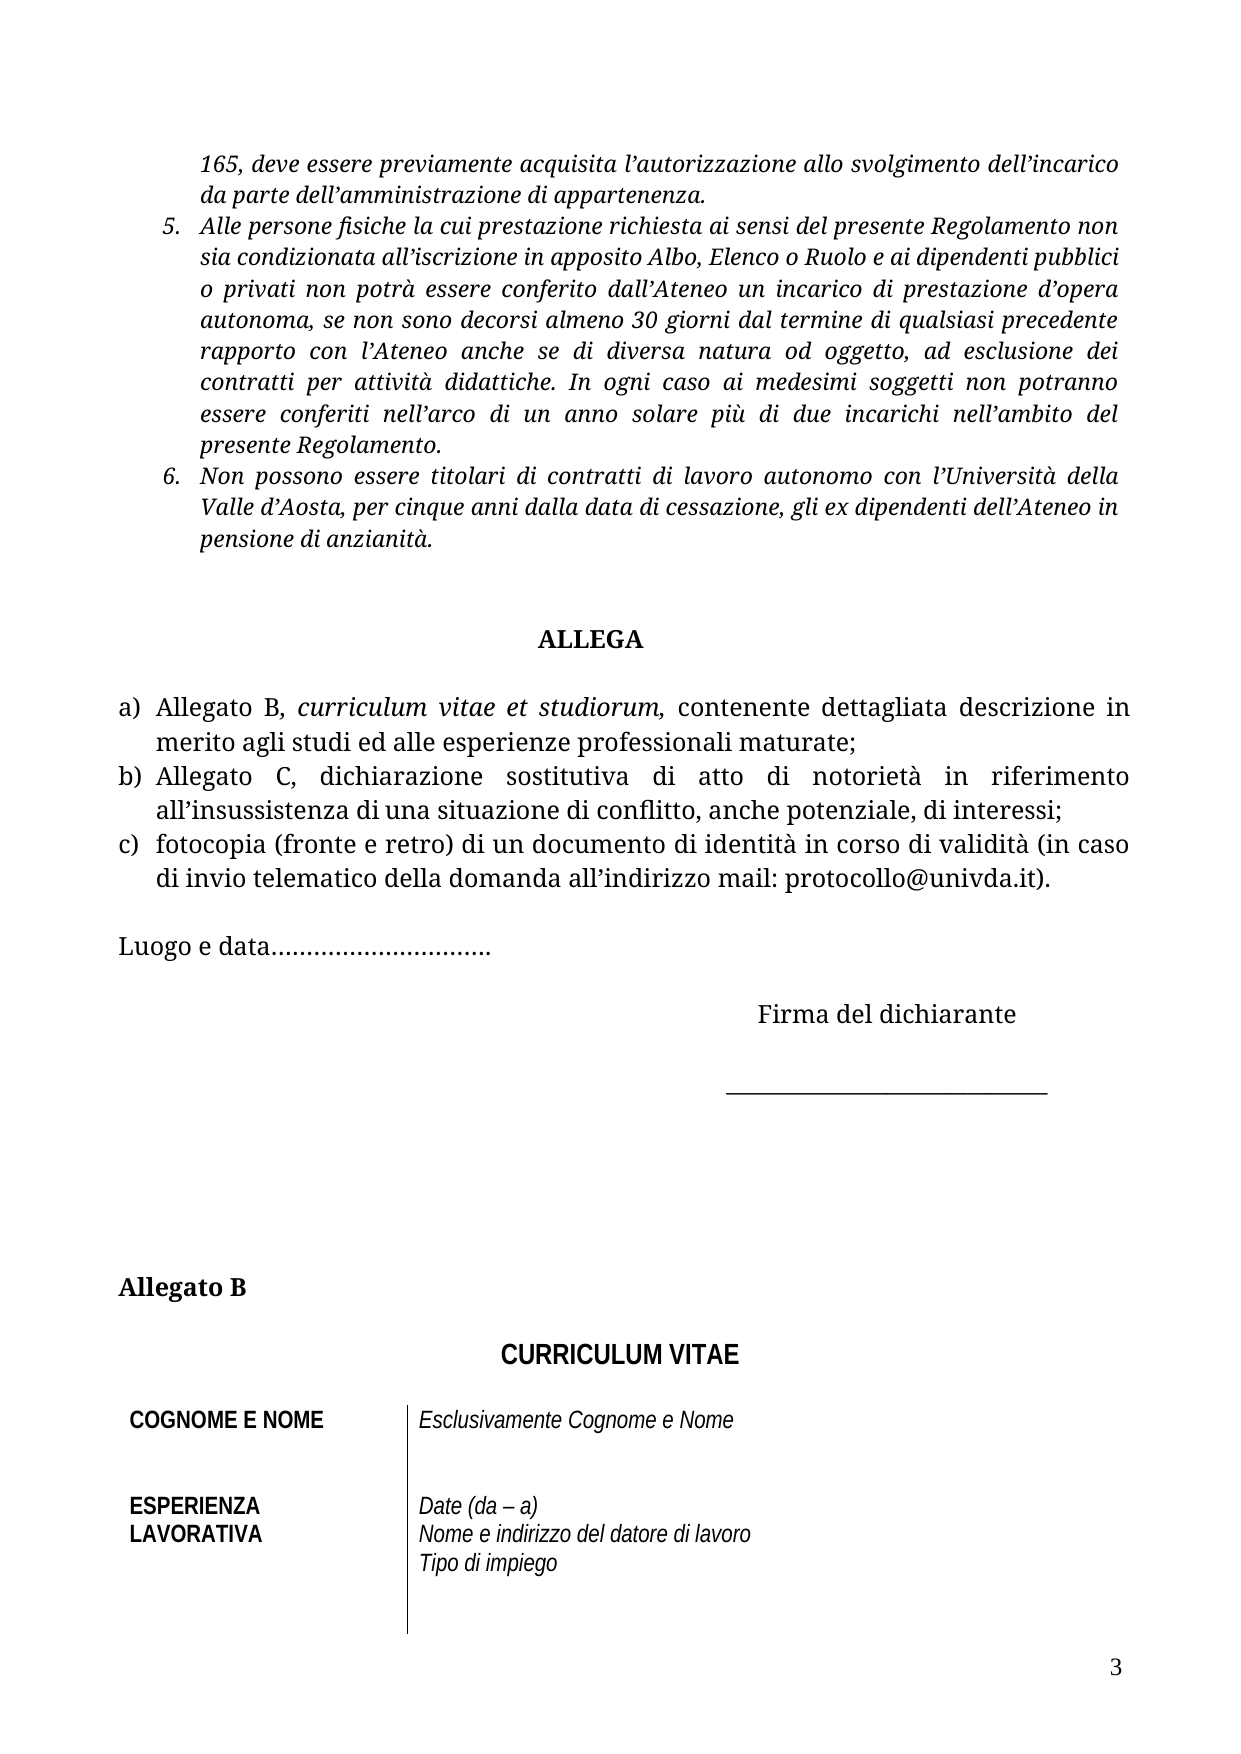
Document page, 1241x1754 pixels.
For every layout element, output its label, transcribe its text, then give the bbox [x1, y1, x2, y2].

text CURRICULUM VITAE [118, 1337, 1122, 1371]
list Allegato B, curriculum vitae et studiorum, contenente dettagliata descrizione in merito agli studi ed alle esperienze professionali maturate; [118, 690, 1131, 758]
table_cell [408, 1491, 1122, 1634]
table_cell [118, 1491, 407, 1634]
list Non possono essere titolari di contratti di lavoro autonomo con l’Università della Valle d’Aosta, per cinque anni dalla data di cessazione, gli ex dipendenti dell’Ateneo in pensione di anzianità. [162, 460, 1122, 554]
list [162, 148, 1122, 210]
text Luogo e data…………………………. [118, 928, 1063, 963]
list fotocopia (fronte e retro) di un documento di identità in corso di validità (in caso di invio telematico della domanda all’indirizzo mail: protocollo@univda.it). [118, 826, 1131, 894]
list Allegato C, dichiarazione sostitutiva di atto di notorietà in riferimento all’insussistenza di una situazione di conflitto, anche potenziale, di interessi; [118, 758, 1131, 826]
text ALLEGA [118, 622, 1063, 656]
text Allegato B [118, 1269, 1122, 1303]
text ____________________________ [118, 1065, 1063, 1099]
table_header COGNOME E NOME [118, 1405, 407, 1491]
list Alle persone fisiche la cui prestazione richiesta ai sensi del presente Regolamento non sia condizionata all’iscrizione in apposito Albo, Elenco o Ruolo e ai dipendenti pubblici o privati non potrà essere conferito dall’Ateneo un incarico di prestazione d’opera autonoma, se non sono decorsi almeno 30 giorni dal termine di qualsiasi precedente rapporto con l’Ateneo anche se di diversa natura od oggetto, ad esclusione dei contratti per attività didattiche. In ogni caso ai medesimi soggetti non potranno essere conferiti nell’arco di un anno solare più di due incarichi nell’ambito del presente Regolamento. [162, 210, 1122, 460]
text Firma del dichiarante [118, 997, 1063, 1031]
table_header Esclusivamente Cognome e Nome [408, 1405, 1122, 1491]
